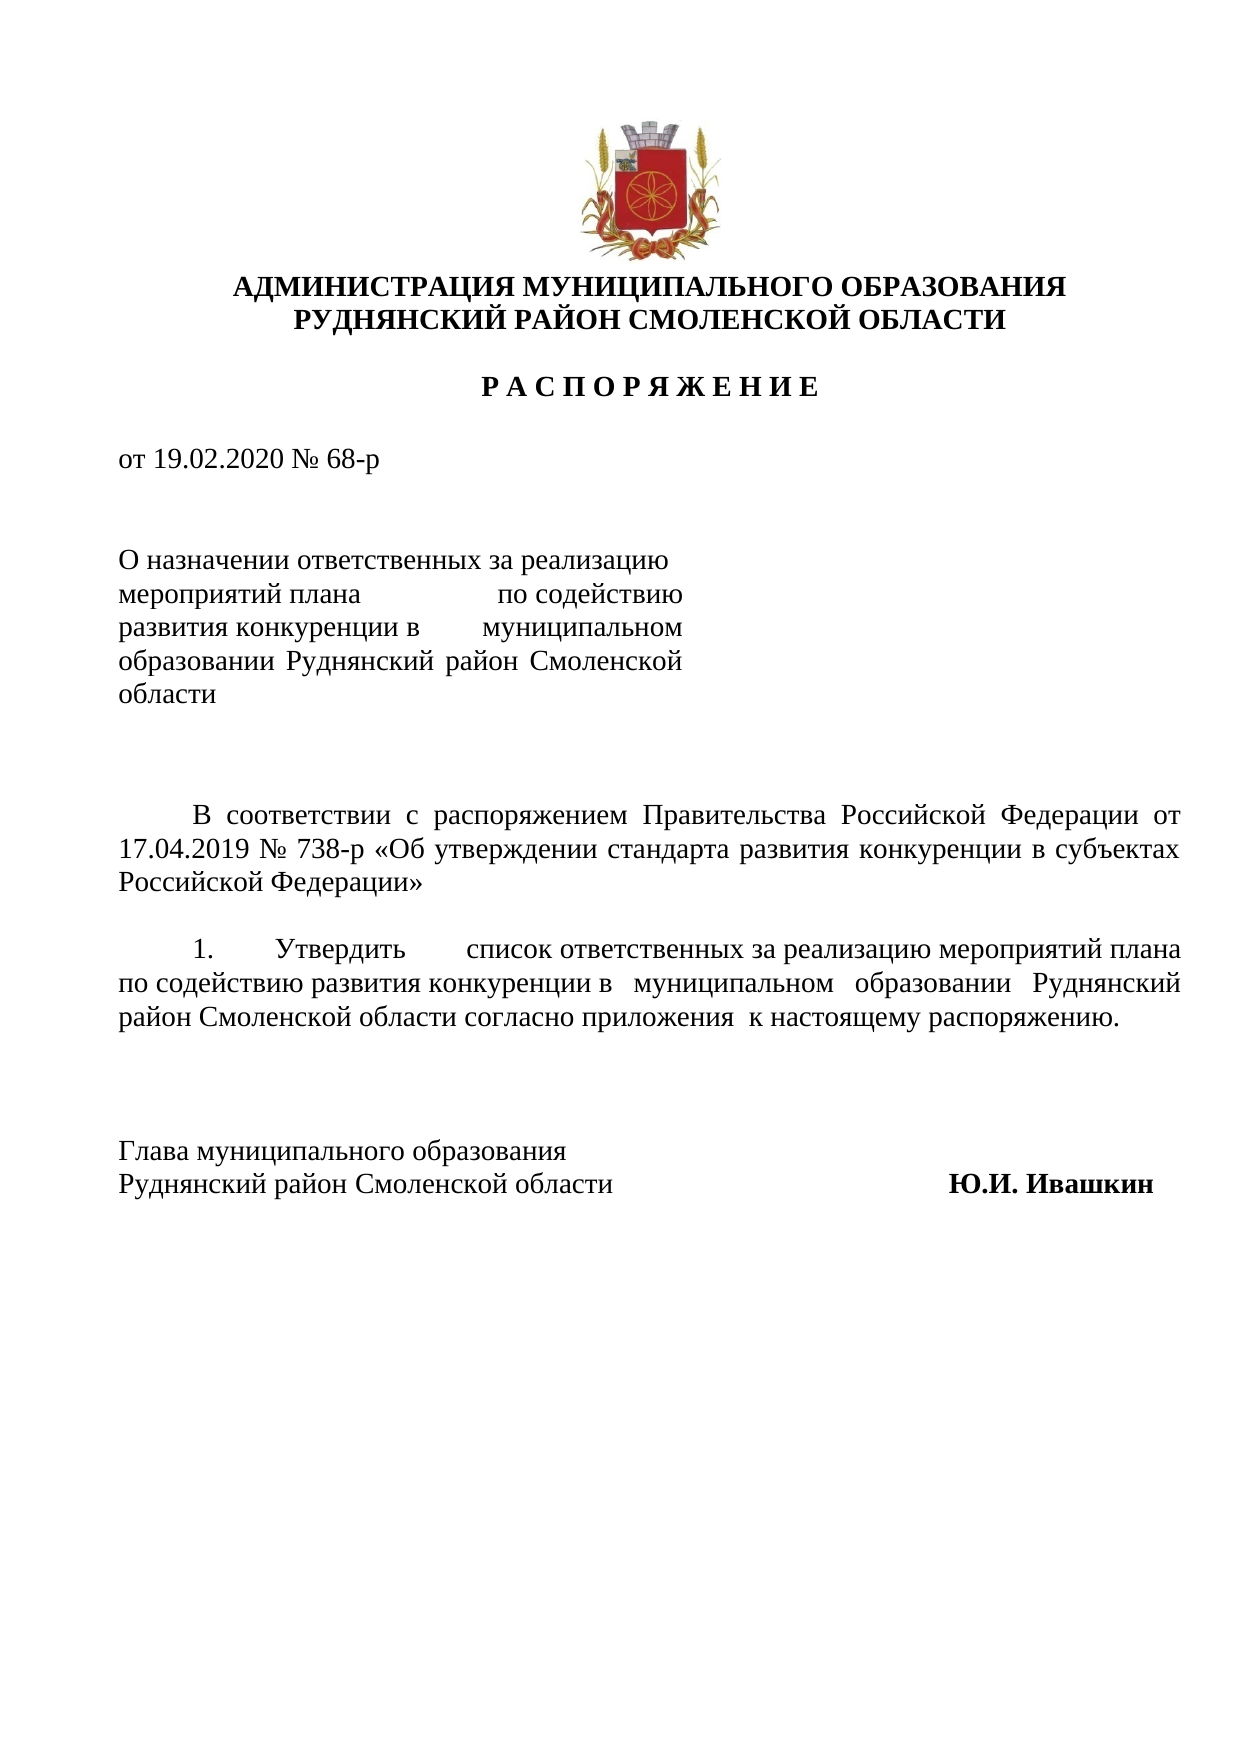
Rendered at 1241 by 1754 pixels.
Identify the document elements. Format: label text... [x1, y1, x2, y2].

text В соответствии с распоряжением Правительства Российской Федерации от 17.04.2019 № 738-р «Об утверждении стандарта развития конкуренции в субъектах Российской Федерации» [118, 797, 1181, 898]
text 1. Утвердить список ответственных за реализацию мероприятий плана по содействию развития конкуренции в муниципальном образовании Руднянский район Смоленской области согласно приложения к настоящему распоряжению. [118, 932, 1181, 1032]
text от 19.02.2020 № 68-р [118, 442, 1181, 475]
table_header О назначении ответственных за реализацию мероприятий плана по содействию развития конкуренции в муниципальном образовании Руднянский район Смоленской области [107, 475, 694, 710]
text Руднянский район Смоленской области Ю.И. Ивашкин [118, 1166, 1181, 1200]
text Р А С П О Р Я Ж Е Н И Е [118, 369, 1181, 403]
text Глава муниципального образования [118, 1133, 1181, 1166]
text АДМИНИСТРАЦИЯ МУНИЦИПАЛЬНОГО ОБРАЗОВАНИЯ [118, 269, 1181, 302]
picture [577, 118, 722, 264]
subtitle РУДНЯНСКИЙ РАЙОН СМОЛЕНСКОЙ ОБЛАСТИ [118, 302, 1181, 336]
